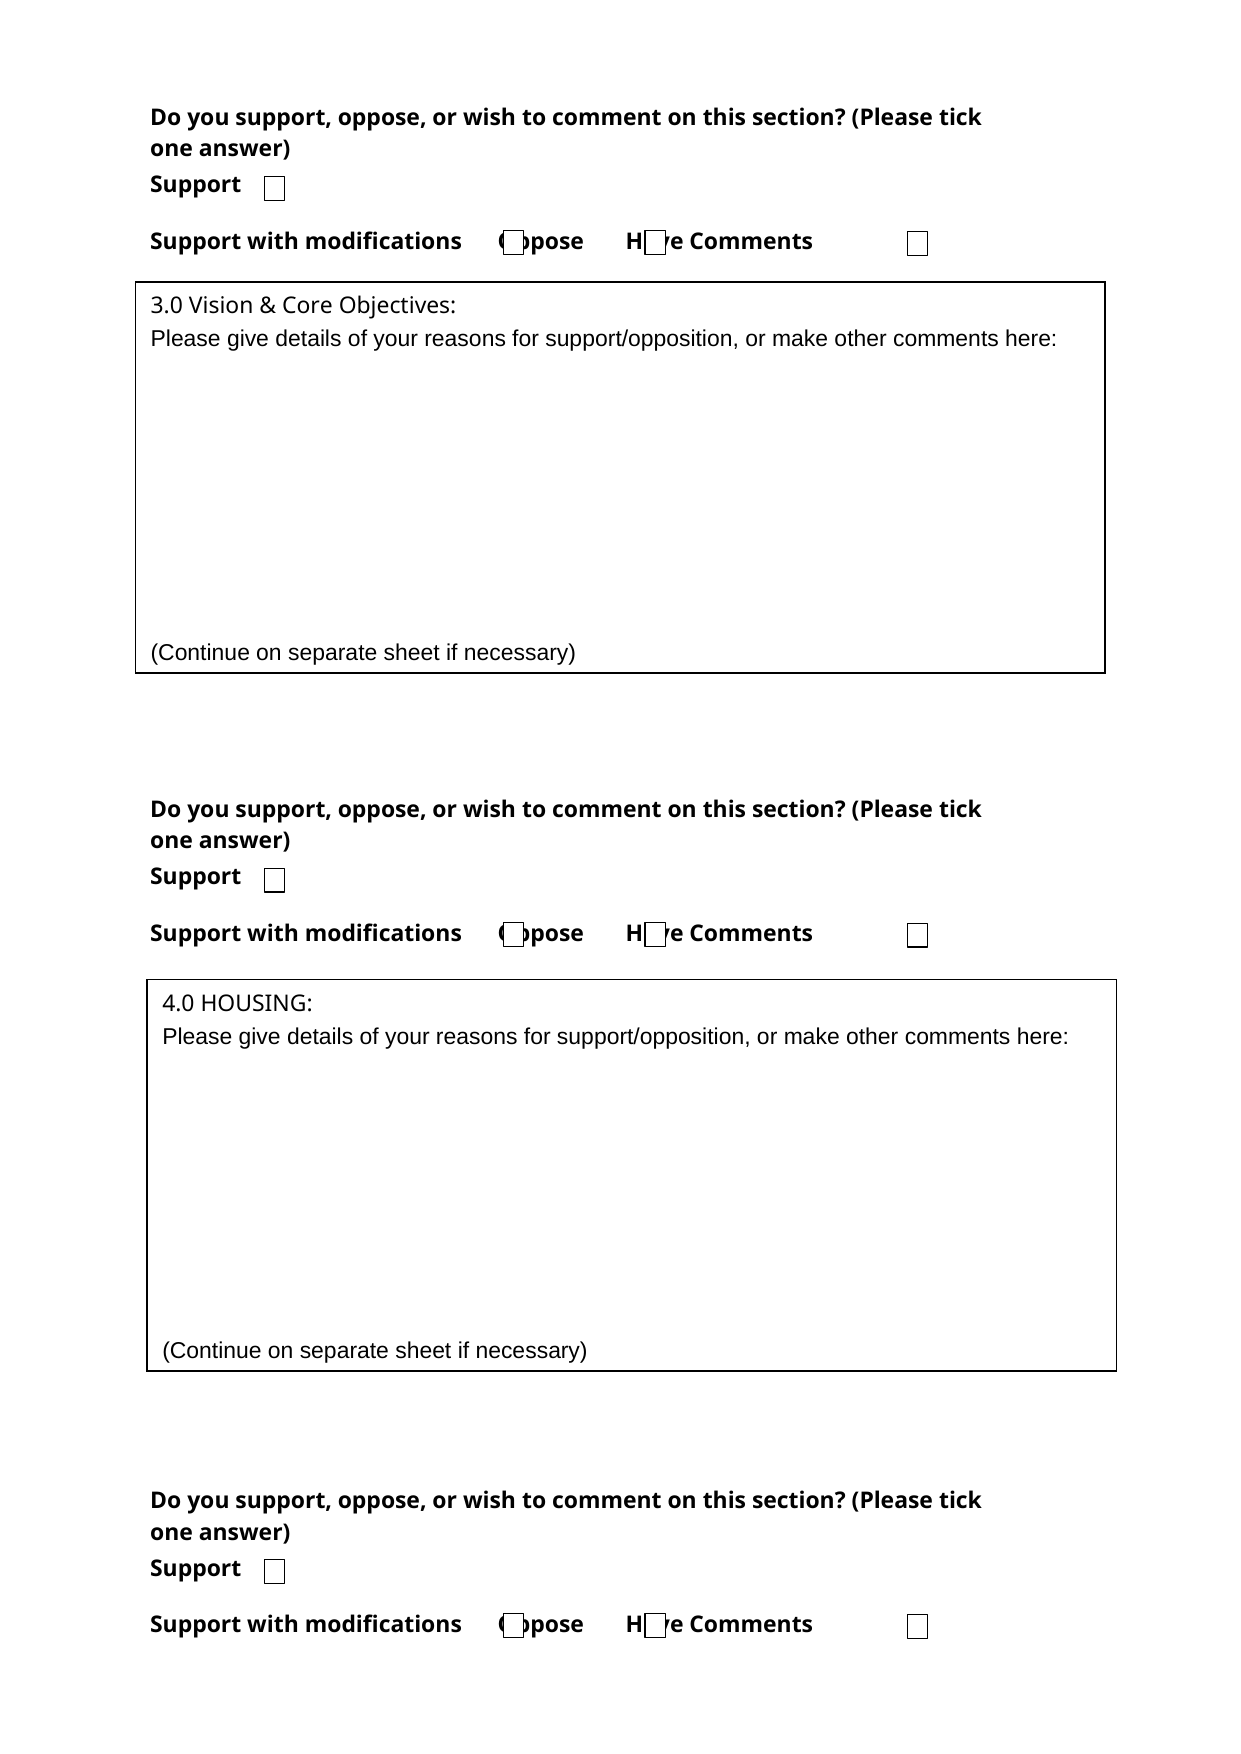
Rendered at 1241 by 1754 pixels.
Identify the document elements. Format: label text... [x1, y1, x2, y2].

text Do you support, oppose, or wish to comment on this section? (Please tick [150, 1484, 1090, 1516]
text Support [150, 168, 1090, 199]
text one answer) [150, 1516, 1090, 1547]
text Do you support, oppose, or wish to comment on this section? (Please tick [150, 793, 1090, 824]
text Support [150, 1552, 1090, 1583]
text Support [150, 860, 1090, 891]
text one answer) [150, 132, 1090, 164]
text Do you support, oppose, or wish to comment on this section? (Please tick [150, 101, 1090, 132]
text Support with modifications Oppose Have Comments [150, 1608, 1090, 1640]
text Support with modifications Oppose Have Comments [150, 225, 1090, 256]
text one answer) [150, 824, 1090, 855]
text Support with modifications Oppose Have Comments [150, 917, 1090, 948]
